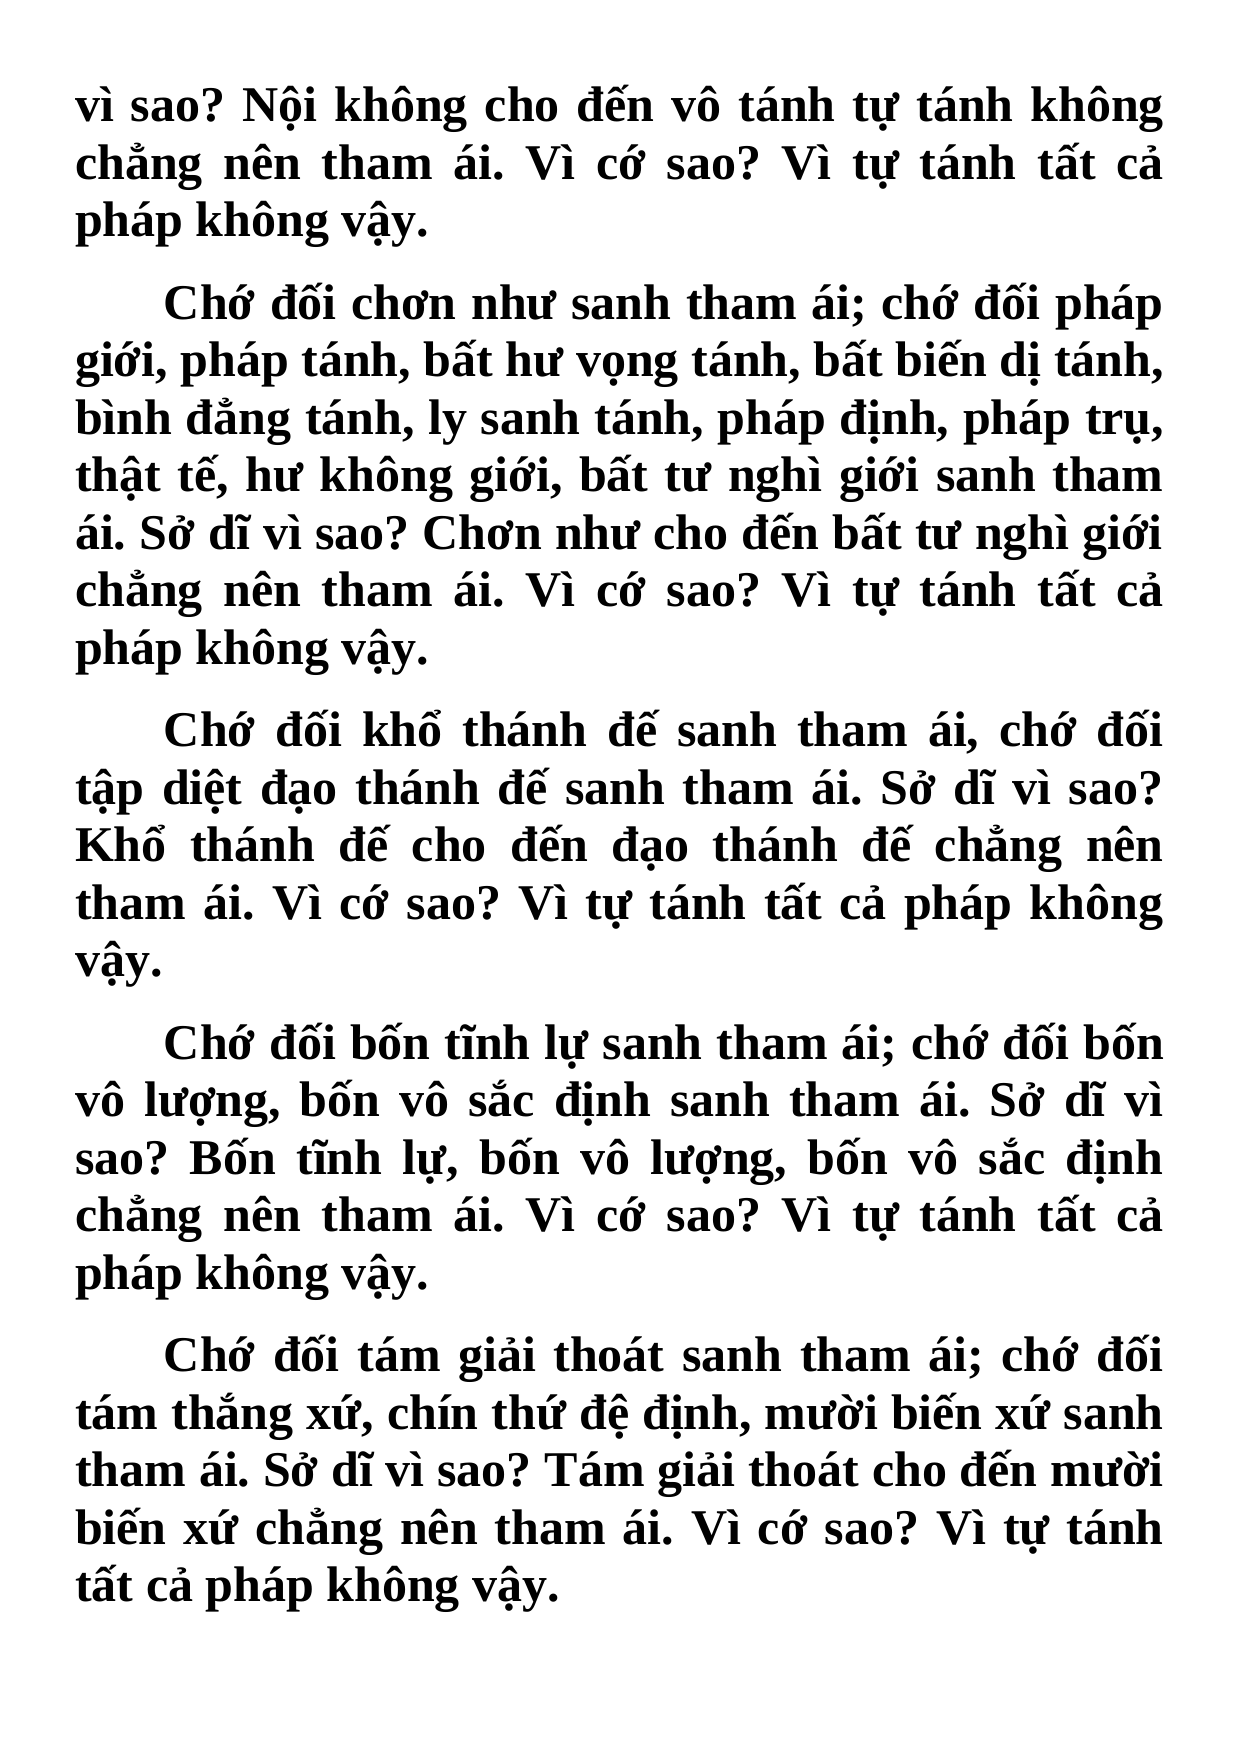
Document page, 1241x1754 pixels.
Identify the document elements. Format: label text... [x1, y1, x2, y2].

text Chớ đối bốn tĩnh lự sanh tham ái; chớ đối bốn vô lượng, bốn vô sắc định sanh tham ái. Sở dĩ vì sao? Bốn tĩnh lự, bốn vô lượng, bốn vô sắc định chẳng nên tham ái. Vì cớ sao? Vì tự tánh tất cả pháp không vậy. [75, 1012, 1165, 1300]
text Chớ đối chơn như sanh tham ái; chớ đối pháp giới, pháp tánh, bất hư vọng tánh, bất biến dị tánh, bình đẳng tánh, ly sanh tánh, pháp định, pháp trụ, thật tế, hư không giới, bất tư nghì giới sanh tham ái. Sở dĩ vì sao? Chơn như cho đến bất tư nghì giới chẳng nên tham ái. Vì cớ sao? Vì tự tánh tất cả pháp không vậy. [75, 272, 1165, 675]
text Chớ đối tám giải thoát sanh tham ái; chớ đối tám thắng xứ, chín thứ đệ định, mười biến xứ sanh tham ái. Sở dĩ vì sao? Tám giải thoát cho đến mười biến xứ chẳng nên tham ái. Vì cớ sao? Vì tự tánh tất cả pháp không vậy. [75, 1325, 1165, 1612]
text Chớ đối khổ thánh đế sanh tham ái, chớ đối tập diệt đạo thánh đế sanh tham ái. Sở dĩ vì sao? Khổ thánh đế cho đến đạo thánh đế chẳng nên tham ái. Vì cớ sao? Vì tự tánh tất cả pháp không vậy. [75, 700, 1165, 987]
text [75, 75, 1165, 247]
